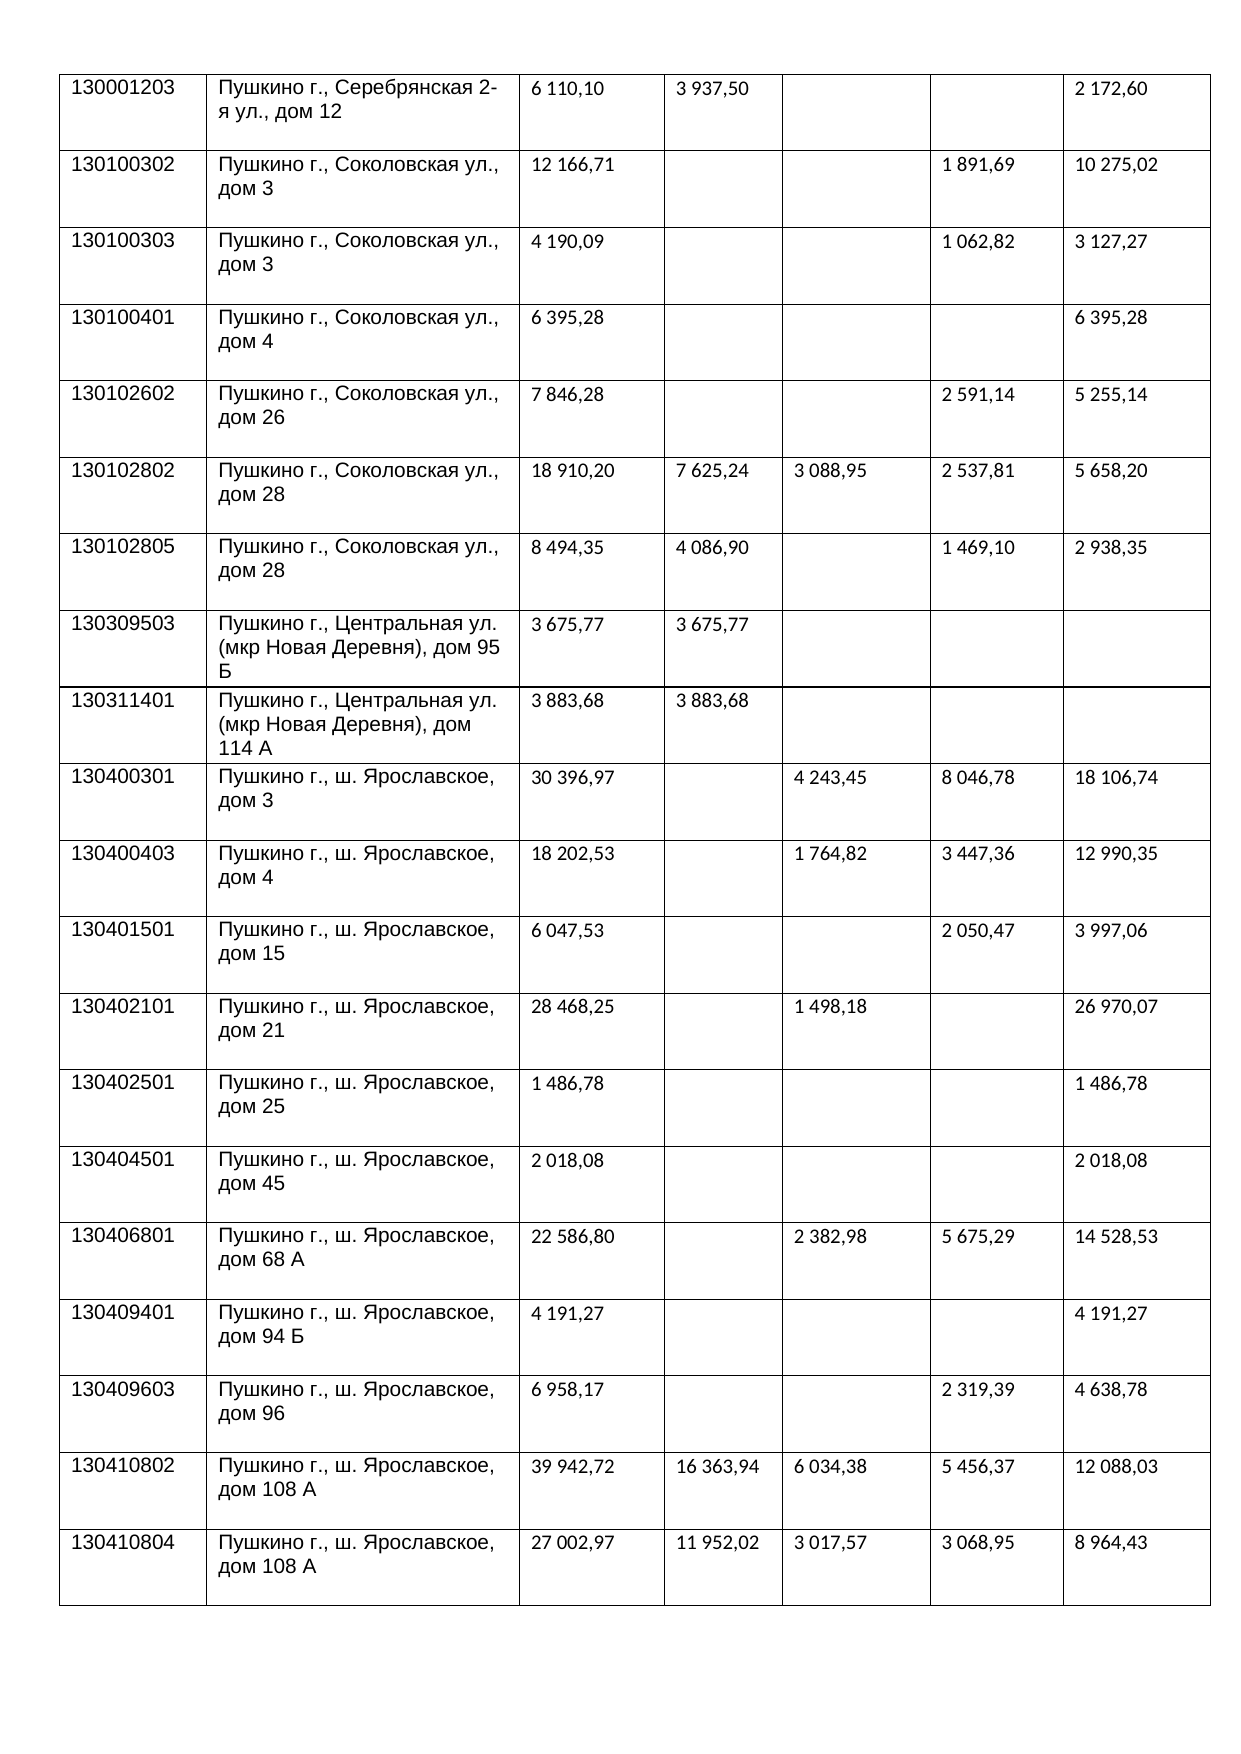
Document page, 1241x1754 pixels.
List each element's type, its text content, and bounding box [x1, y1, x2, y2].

table_cell 1 469,10 [931, 534, 1063, 610]
table_cell 130100401 [60, 305, 206, 380]
table_cell 2 018,08 [1064, 1147, 1210, 1222]
table_cell 26 970,07 [1064, 994, 1210, 1069]
table_cell 6 047,53 [520, 917, 664, 993]
table_cell Пушкино г., ш. Ярославское, дом 108 А [207, 1453, 519, 1528]
table_cell 4 638,78 [1064, 1376, 1210, 1452]
table_cell [783, 534, 930, 610]
table_cell 130400403 [60, 841, 206, 916]
table_cell 8 964,43 [1064, 1530, 1210, 1605]
table_cell Пушкино г., ш. Ярославское, дом 108 А [207, 1530, 519, 1605]
table_cell Пушкино г., ш. Ярославское, дом 15 [207, 917, 519, 993]
table_cell 2 938,35 [1064, 534, 1210, 610]
table_cell 3 088,95 [783, 458, 930, 533]
table_cell 1 764,82 [783, 841, 930, 916]
table_cell 4 190,09 [520, 228, 664, 303]
table_cell 4 191,27 [1064, 1300, 1210, 1375]
table_cell 130401501 [60, 917, 206, 993]
table_cell Пушкино г., ш. Ярославское, дом 21 [207, 994, 519, 1069]
table_cell Пушкино г., ш. Ярославское, дом 3 [207, 764, 519, 839]
table_cell 12 166,71 [520, 151, 664, 227]
table_cell 2 172,60 [1064, 75, 1210, 150]
table_cell 5 675,29 [931, 1223, 1063, 1299]
table_cell 2 319,39 [931, 1376, 1063, 1452]
table_cell 1 486,78 [1064, 1070, 1210, 1146]
table_cell 130410802 [60, 1453, 206, 1528]
table_cell [665, 1147, 782, 1222]
table_cell 130402101 [60, 994, 206, 1069]
table_cell Пушкино г., Соколовская ул., дом 4 [207, 305, 519, 380]
table_cell 3 883,68 [520, 688, 664, 763]
table_cell [931, 994, 1063, 1069]
table_cell 16 363,94 [665, 1453, 782, 1528]
table_cell [665, 228, 782, 303]
table_cell 130402501 [60, 1070, 206, 1146]
table_cell 130406801 [60, 1223, 206, 1299]
table_cell [783, 228, 930, 303]
table_cell 130311401 [60, 688, 206, 763]
table_cell 6 110,10 [520, 75, 664, 150]
table_cell 6 395,28 [1064, 305, 1210, 380]
table_cell Пушкино г., ш. Ярославское, дом 68 А [207, 1223, 519, 1299]
table_cell 130400301 [60, 764, 206, 839]
table_cell Пушкино г., Соколовская ул., дом 28 [207, 534, 519, 610]
table_cell 130100302 [60, 151, 206, 227]
table_cell [931, 611, 1063, 686]
table_cell 10 275,02 [1064, 151, 1210, 227]
table_cell [783, 611, 930, 686]
table_cell [783, 75, 930, 150]
table_cell 4 243,45 [783, 764, 930, 839]
table_cell [1064, 688, 1210, 763]
table_cell 18 202,53 [520, 841, 664, 916]
table_cell 7 625,24 [665, 458, 782, 533]
table_cell 2 537,81 [931, 458, 1063, 533]
table_cell 14 528,53 [1064, 1223, 1210, 1299]
table_cell Пушкино г., ш. Ярославское, дом 45 [207, 1147, 519, 1222]
table_cell 3 017,57 [783, 1530, 930, 1605]
table_cell [931, 1070, 1063, 1146]
table_cell 3 883,68 [665, 688, 782, 763]
table_cell 5 255,14 [1064, 381, 1210, 457]
table_cell 3 127,27 [1064, 228, 1210, 303]
table_cell 130102802 [60, 458, 206, 533]
table_cell Пушкино г., Соколовская ул., дом 28 [207, 458, 519, 533]
table_cell 2 050,47 [931, 917, 1063, 993]
table_cell 1 062,82 [931, 228, 1063, 303]
table_cell [665, 917, 782, 993]
table_cell Пушкино г., Соколовская ул., дом 3 [207, 151, 519, 227]
table_cell Пушкино г., Соколовская ул., дом 3 [207, 228, 519, 303]
table_cell Пушкино г., ш. Ярославское, дом 4 [207, 841, 519, 916]
table_cell 4 191,27 [520, 1300, 664, 1375]
table_cell [783, 305, 930, 380]
table_cell 7 846,28 [520, 381, 664, 457]
table_cell 3 675,77 [665, 611, 782, 686]
table_cell [665, 764, 782, 839]
table_cell 130100303 [60, 228, 206, 303]
table_cell [665, 1070, 782, 1146]
table_cell 3 447,36 [931, 841, 1063, 916]
table_cell [931, 688, 1063, 763]
table_cell [783, 688, 930, 763]
table_cell Пушкино г., ш. Ярославское, дом 25 [207, 1070, 519, 1146]
table_cell 130309503 [60, 611, 206, 686]
table_cell 1 891,69 [931, 151, 1063, 227]
table_cell 130001203 [60, 75, 206, 150]
table_cell 18 106,74 [1064, 764, 1210, 839]
table_cell [665, 305, 782, 380]
table_cell 130102602 [60, 381, 206, 457]
table_cell [783, 151, 930, 227]
table_cell 22 586,80 [520, 1223, 664, 1299]
table_cell [931, 75, 1063, 150]
table_cell 3 937,50 [665, 75, 782, 150]
table_cell 30 396,97 [520, 764, 664, 839]
table_cell 18 910,20 [520, 458, 664, 533]
table_cell 130102805 [60, 534, 206, 610]
table_cell 1 486,78 [520, 1070, 664, 1146]
table_cell [665, 381, 782, 457]
table_cell [665, 1376, 782, 1452]
table_cell Пушкино г., Центральная ул. (мкр Новая Деревня), дом 95 Б [207, 611, 519, 686]
table_cell 5 658,20 [1064, 458, 1210, 533]
table_cell Пушкино г., ш. Ярославское, дом 94 Б [207, 1300, 519, 1375]
table_cell 12 088,03 [1064, 1453, 1210, 1528]
table_cell 11 952,02 [665, 1530, 782, 1605]
table_cell 4 086,90 [665, 534, 782, 610]
table_cell 3 675,77 [520, 611, 664, 686]
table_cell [207, 75, 519, 150]
table_cell [665, 841, 782, 916]
table_cell [665, 1223, 782, 1299]
table_cell 6 395,28 [520, 305, 664, 380]
table_cell 1 498,18 [783, 994, 930, 1069]
table_cell 27 002,97 [520, 1530, 664, 1605]
table_cell Пушкино г., ш. Ярославское, дом 96 [207, 1376, 519, 1452]
table_cell [783, 1070, 930, 1146]
table_cell [931, 1147, 1063, 1222]
table_cell [665, 151, 782, 227]
table_cell [1064, 611, 1210, 686]
table_cell Пушкино г., Центральная ул. (мкр Новая Деревня), дом 114 А [207, 688, 519, 763]
table_cell [665, 1300, 782, 1375]
table_cell 2 591,14 [931, 381, 1063, 457]
table_cell 5 456,37 [931, 1453, 1063, 1528]
table_cell 39 942,72 [520, 1453, 664, 1528]
table_cell 28 468,25 [520, 994, 664, 1069]
table_cell [665, 994, 782, 1069]
table_cell 2 382,98 [783, 1223, 930, 1299]
table_cell [931, 305, 1063, 380]
table_cell [783, 917, 930, 993]
table_cell 12 990,35 [1064, 841, 1210, 916]
table_cell [783, 1376, 930, 1452]
table_cell 6 034,38 [783, 1453, 930, 1528]
table_cell 8 046,78 [931, 764, 1063, 839]
table_cell Пушкино г., Соколовская ул., дом 26 [207, 381, 519, 457]
table_cell 130409603 [60, 1376, 206, 1452]
table_cell 3 997,06 [1064, 917, 1210, 993]
table_cell 3 068,95 [931, 1530, 1063, 1605]
table_cell [783, 1147, 930, 1222]
table_cell 130404501 [60, 1147, 206, 1222]
table_cell [783, 1300, 930, 1375]
table_cell 6 958,17 [520, 1376, 664, 1452]
table_cell [931, 1300, 1063, 1375]
table_cell [783, 381, 930, 457]
table_cell 130410804 [60, 1530, 206, 1605]
table_cell 8 494,35 [520, 534, 664, 610]
table_cell 130409401 [60, 1300, 206, 1375]
table_cell 2 018,08 [520, 1147, 664, 1222]
